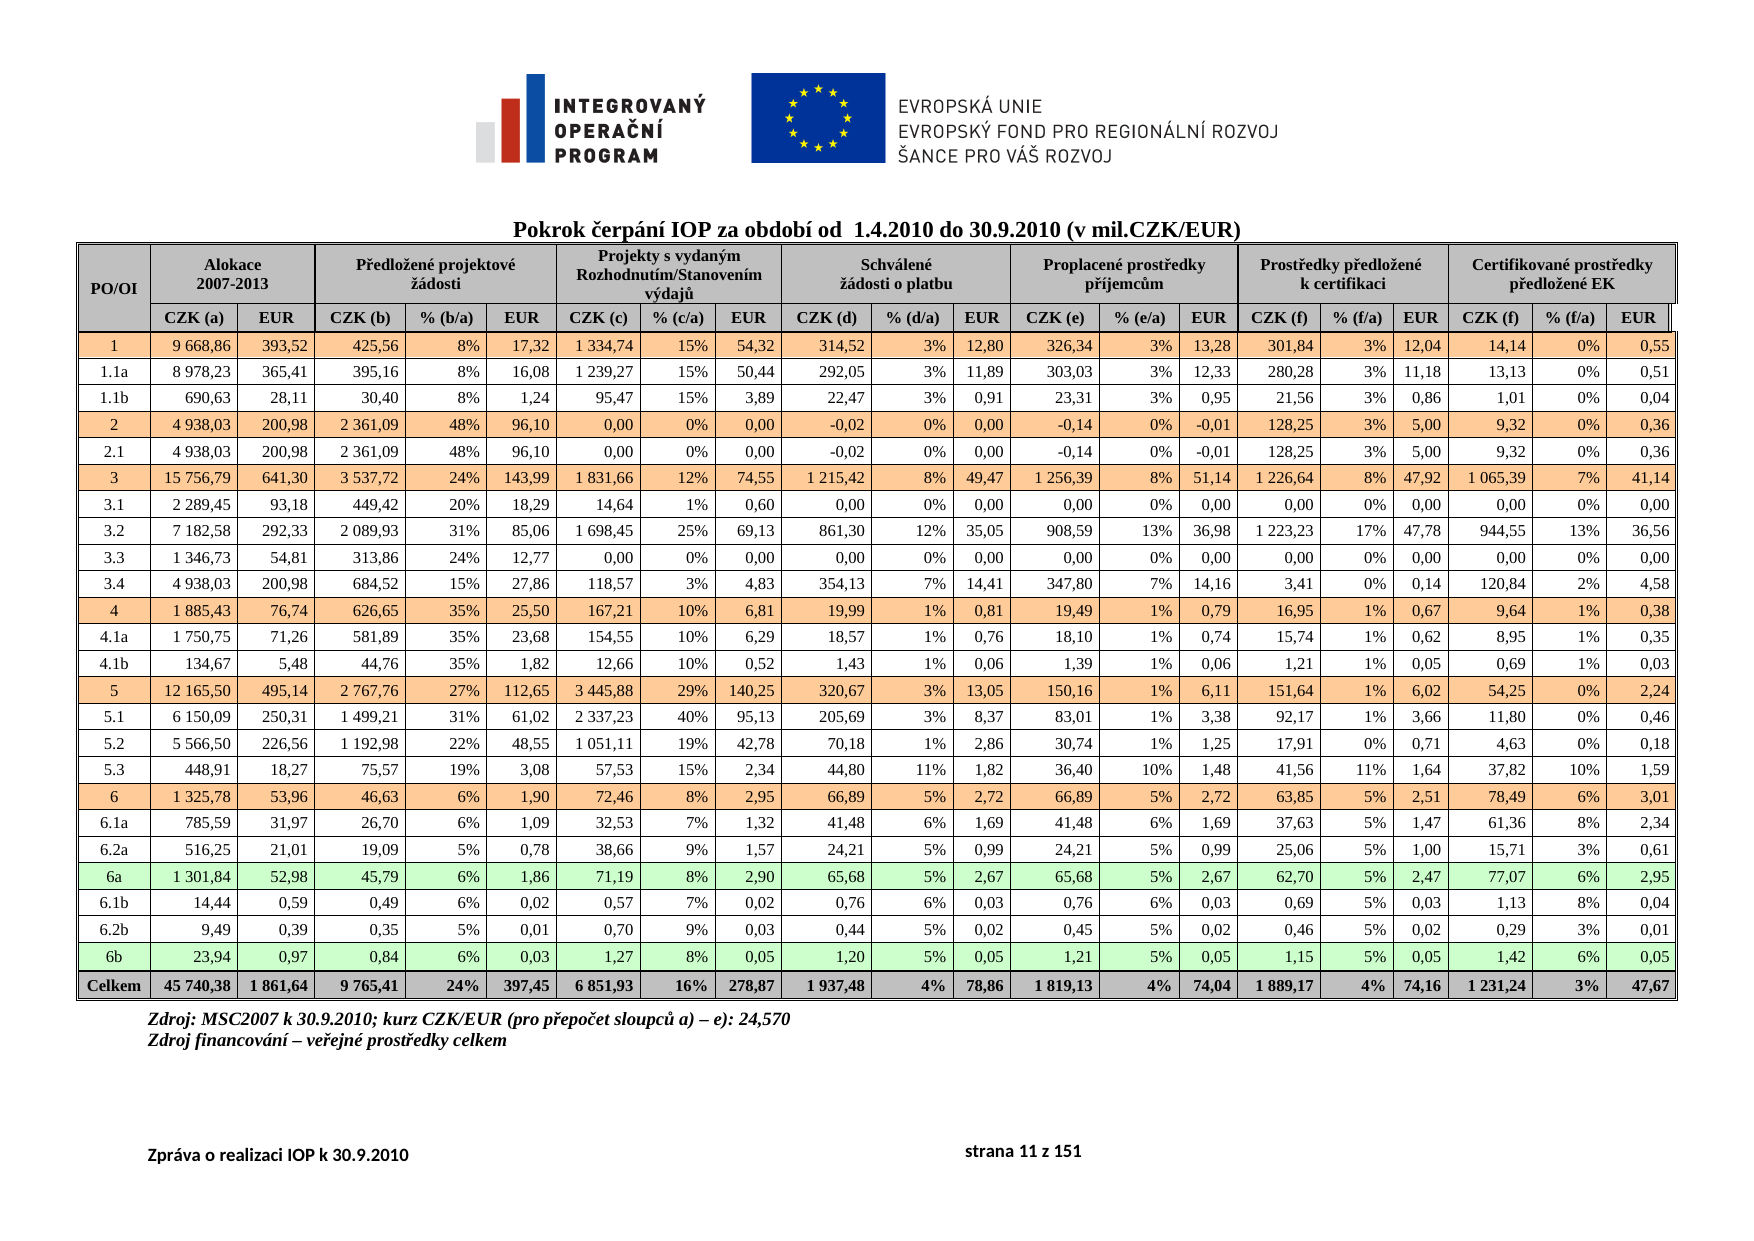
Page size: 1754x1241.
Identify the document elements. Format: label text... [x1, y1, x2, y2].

table_cell 3 445,88 [557, 677, 640, 703]
table_cell 1 861,64 [238, 972, 314, 998]
table_cell 354,13 [782, 571, 871, 597]
table_cell 3% [1321, 333, 1393, 357]
table_cell 5.2 [79, 730, 150, 756]
table_cell 11% [1321, 757, 1393, 782]
table_cell 53,96 [238, 784, 314, 809]
table_cell 1,09 [487, 810, 556, 836]
table_cell 41,48 [782, 810, 871, 836]
table_cell 45 740,38 [151, 972, 237, 998]
table_cell 1% [641, 491, 715, 517]
table_cell 10% [641, 598, 715, 623]
table_cell 40% [641, 704, 715, 729]
table_cell 0,84 [315, 943, 405, 970]
table_cell 17,32 [487, 333, 556, 357]
table_cell 2 337,23 [557, 704, 640, 729]
table_cell 13,13 [1449, 359, 1532, 384]
table_cell CZK (e) [1011, 304, 1099, 331]
table_cell 8% [1533, 890, 1606, 915]
table_cell 154,55 [557, 624, 640, 650]
table_cell 0,00 [1180, 491, 1237, 517]
table_cell 301,84 [1238, 333, 1320, 357]
table_cell 3% [1100, 359, 1179, 384]
table_cell 10% [641, 651, 715, 676]
table_cell 449,42 [315, 491, 405, 517]
table_cell 2,95 [1607, 863, 1675, 889]
table_cell 908,59 [1011, 518, 1099, 543]
table_cell EUR [716, 304, 781, 331]
text Pokrok čerpání IOP za období od 1.4.2010 do 30.9.2010 (v mil.CZK/EUR) [148, 216, 1606, 242]
table_cell % (b/a) [406, 304, 486, 331]
table_cell 4.1b [79, 651, 150, 676]
table_cell 1,15 [1238, 943, 1320, 970]
table_cell 5% [872, 943, 953, 970]
table_cell 1 889,17 [1238, 972, 1320, 998]
table_cell 19,09 [315, 837, 405, 862]
table_cell 8% [872, 465, 953, 490]
table_cell 0% [1321, 545, 1393, 570]
table_cell -0,02 [782, 438, 871, 464]
table_cell 41,56 [1238, 757, 1320, 782]
table_cell 19% [641, 730, 715, 756]
table_cell 22% [406, 730, 486, 756]
table_cell 6 150,09 [151, 704, 237, 729]
table_cell 1 698,45 [557, 518, 640, 543]
table_cell 0,00 [1607, 545, 1675, 570]
table_cell 0% [641, 412, 715, 437]
table_cell 0% [872, 412, 953, 437]
table_cell 0,86 [1394, 385, 1448, 411]
table_cell 1% [1533, 624, 1606, 650]
table_cell 72,46 [557, 784, 640, 809]
table_cell 0% [1321, 491, 1393, 517]
table_cell 19,99 [782, 598, 871, 623]
table_cell 6.1b [79, 890, 150, 915]
table_cell 9 765,41 [315, 972, 405, 998]
table_cell 2 [79, 412, 150, 437]
table_cell 2.1 [79, 438, 150, 464]
table_cell 31% [406, 518, 486, 543]
table_cell 69,13 [716, 518, 781, 543]
table_cell 15 756,79 [151, 465, 237, 490]
table_cell 2 089,93 [315, 518, 405, 543]
table_cell 74,16 [1394, 972, 1448, 998]
table_cell 3% [1100, 333, 1179, 357]
table_cell 24% [406, 972, 486, 998]
table_cell 425,56 [315, 333, 405, 357]
table_cell 1,42 [1449, 943, 1532, 970]
table_cell 5% [1321, 943, 1393, 970]
table_cell 27% [406, 677, 486, 703]
table_cell 1% [1100, 677, 1179, 703]
table_cell 7 182,58 [151, 518, 237, 543]
table_cell 0,03 [1394, 890, 1448, 915]
table_cell 2,67 [954, 863, 1010, 889]
table_cell 205,69 [782, 704, 871, 729]
table_cell 48% [406, 438, 486, 464]
table_cell 11,18 [1394, 359, 1448, 384]
table_cell 5% [1321, 810, 1393, 836]
table_cell 1.1a [79, 359, 150, 384]
table_cell 95,13 [716, 704, 781, 729]
table_cell 0,05 [1607, 943, 1675, 970]
table_cell 36,98 [1180, 518, 1237, 543]
table_cell 71,26 [238, 624, 314, 650]
table_cell 0,05 [954, 943, 1010, 970]
table_cell 0,00 [782, 491, 871, 517]
table_cell 6% [1533, 943, 1606, 970]
table_cell 0,00 [716, 438, 781, 464]
table_cell 1 750,75 [151, 624, 237, 650]
table_cell EUR [954, 304, 1010, 331]
table_cell 3% [1533, 916, 1606, 942]
table_cell 0,69 [1238, 890, 1320, 915]
table_cell CZK (c) [557, 304, 640, 331]
table_cell 326,34 [1011, 333, 1099, 357]
table_cell 0,04 [1607, 890, 1675, 915]
table_cell 2 289,45 [151, 491, 237, 517]
table_cell 200,98 [238, 438, 314, 464]
table_cell 35% [406, 651, 486, 676]
table_cell 51,14 [1180, 465, 1237, 490]
table_cell 6 [79, 784, 150, 809]
table_cell 0,52 [716, 651, 781, 676]
table_cell 1 226,64 [1238, 465, 1320, 490]
table_cell 2,72 [1180, 784, 1237, 809]
table_cell 30,40 [315, 385, 405, 411]
table_cell 18,10 [1011, 624, 1099, 650]
table_cell 3,41 [1238, 571, 1320, 597]
table_cell 4% [1100, 972, 1179, 998]
table_cell EUR [238, 304, 314, 331]
table_cell 0,02 [954, 916, 1010, 942]
table_cell 0,35 [1607, 624, 1675, 650]
table_header Proplacené prostředky příjemcům [1011, 245, 1237, 303]
table_cell 76,74 [238, 598, 314, 623]
table_cell 0,00 [1238, 545, 1320, 570]
table_cell 18,57 [782, 624, 871, 650]
table_cell 37,63 [1238, 810, 1320, 836]
table_cell 0,00 [1180, 545, 1237, 570]
table_cell 0% [1533, 491, 1606, 517]
table_cell 1% [1100, 730, 1179, 756]
table_cell 3% [1533, 837, 1606, 862]
table_cell 1 051,11 [557, 730, 640, 756]
table_cell 46,63 [315, 784, 405, 809]
table_cell 2 361,09 [315, 438, 405, 464]
table_cell EUR [1180, 304, 1237, 331]
table_cell 42,78 [716, 730, 781, 756]
table_cell 12,77 [487, 545, 556, 570]
table_cell 6% [1100, 890, 1179, 915]
table_cell 1,24 [487, 385, 556, 411]
table_cell 41,48 [1011, 810, 1099, 836]
table_cell 12,66 [557, 651, 640, 676]
table_cell 48,55 [487, 730, 556, 756]
table_cell 6,02 [1394, 677, 1448, 703]
table_cell 0,99 [1180, 837, 1237, 862]
table_cell 581,89 [315, 624, 405, 650]
table_cell 0,38 [1607, 598, 1675, 623]
text Zdroj financování – veřejné prostředky celkem [148, 1029, 1606, 1051]
table_cell 0,02 [1180, 916, 1237, 942]
table_cell 5% [1100, 863, 1179, 889]
table_cell 3 [79, 465, 150, 490]
table_cell 0% [1100, 412, 1179, 437]
table_cell EUR [1607, 304, 1668, 331]
table_cell 28,11 [238, 385, 314, 411]
table_cell 16,08 [487, 359, 556, 384]
table_cell 0,49 [315, 890, 405, 915]
table_cell 0% [1533, 677, 1606, 703]
table_cell 1 334,74 [557, 333, 640, 357]
table_cell 3.3 [79, 545, 150, 570]
table_cell 5,00 [1394, 412, 1448, 437]
table_cell 35,05 [954, 518, 1010, 543]
table_cell 50,44 [716, 359, 781, 384]
table_cell 85,06 [487, 518, 556, 543]
table_cell 1% [872, 730, 953, 756]
table_cell 2,34 [1607, 810, 1675, 836]
table_cell 36,56 [1607, 518, 1675, 543]
table_cell Celkem [79, 972, 150, 998]
table_cell 303,03 [1011, 359, 1099, 384]
table_cell 6% [406, 784, 486, 809]
table_cell 0,02 [487, 890, 556, 915]
table_cell 5% [872, 916, 953, 942]
table_cell 151,64 [1238, 677, 1320, 703]
table_cell 22,47 [782, 385, 871, 411]
table_cell 15,74 [1238, 624, 1320, 650]
table_cell 1,90 [487, 784, 556, 809]
table_cell 66,89 [782, 784, 871, 809]
table_cell 0,02 [1394, 916, 1448, 942]
table_cell 1,69 [1180, 810, 1237, 836]
table_cell 1,01 [1449, 385, 1532, 411]
table_cell 0% [1533, 545, 1606, 570]
table_cell 280,28 [1238, 359, 1320, 384]
table_cell % (d/a) [872, 304, 953, 331]
table_cell 150,16 [1011, 677, 1099, 703]
table_cell 19,49 [1011, 598, 1099, 623]
table_cell -0,14 [1011, 412, 1099, 437]
table_cell 0,00 [954, 438, 1010, 464]
table_cell 8% [641, 863, 715, 889]
table_cell 313,86 [315, 545, 405, 570]
table_cell CZK (d) [782, 304, 871, 331]
table_cell 0,00 [954, 545, 1010, 570]
table_cell 1% [872, 624, 953, 650]
table_cell 0,02 [716, 890, 781, 915]
table_cell 292,05 [782, 359, 871, 384]
table_cell 5% [872, 784, 953, 809]
table_cell 3.2 [79, 518, 150, 543]
table_cell 0,29 [1449, 916, 1532, 942]
table_cell 7% [641, 810, 715, 836]
table_cell 15% [641, 359, 715, 384]
table_cell 18,27 [238, 757, 314, 782]
table_cell 7% [1100, 571, 1179, 597]
table_cell 47,78 [1394, 518, 1448, 543]
table_cell 0% [1533, 730, 1606, 756]
table_cell 6.2a [79, 837, 150, 862]
table_cell 0% [641, 438, 715, 464]
table_cell 29% [641, 677, 715, 703]
table_cell 226,56 [238, 730, 314, 756]
table_cell 1,47 [1394, 810, 1448, 836]
table_cell 0,76 [954, 624, 1010, 650]
table_cell 0% [1533, 438, 1606, 464]
table_cell 0% [1533, 359, 1606, 384]
table_cell 75,57 [315, 757, 405, 782]
table_cell 1 831,66 [557, 465, 640, 490]
table_cell 27,86 [487, 571, 556, 597]
table_cell -0,02 [782, 412, 871, 437]
table_cell 684,52 [315, 571, 405, 597]
table_cell 143,99 [487, 465, 556, 490]
table_cell 17% [1321, 518, 1393, 543]
table_cell 0% [1533, 412, 1606, 437]
table_cell 1 819,13 [1011, 972, 1099, 998]
table_cell 7% [641, 890, 715, 915]
table_cell 0% [1533, 333, 1606, 357]
table_cell 0,81 [954, 598, 1010, 623]
table_cell 1,21 [1011, 943, 1099, 970]
table_cell 0,14 [1394, 571, 1448, 597]
table_cell 4 938,03 [151, 571, 237, 597]
table_cell 24,21 [782, 837, 871, 862]
table_cell 25,06 [1238, 837, 1320, 862]
table_cell 1 [79, 333, 150, 357]
table_cell 0,00 [716, 412, 781, 437]
table_cell % (f/a) [1533, 304, 1606, 331]
table_cell 944,55 [1449, 518, 1532, 543]
table_cell 0,00 [1394, 545, 1448, 570]
table_cell 395,16 [315, 359, 405, 384]
table_cell 3% [1321, 385, 1393, 411]
table_cell 8% [1100, 465, 1179, 490]
table_cell 0% [1533, 704, 1606, 729]
table_cell 785,59 [151, 810, 237, 836]
table_header Projekty s vydaným Rozhodnutím/Stanovením výdajů [557, 245, 781, 303]
table_cell 1 239,27 [557, 359, 640, 384]
table_cell 15% [641, 385, 715, 411]
table_cell 1 065,39 [1449, 465, 1532, 490]
table_cell 0,36 [1607, 412, 1675, 437]
table_cell 0,60 [716, 491, 781, 517]
table_cell 3,89 [716, 385, 781, 411]
table_cell 1 215,42 [782, 465, 871, 490]
table_cell 16% [641, 972, 715, 998]
table_cell 250,31 [238, 704, 314, 729]
table_header Prostředky předložené k certifikaci [1239, 245, 1448, 303]
table_cell 9,32 [1449, 412, 1532, 437]
table_cell 24,21 [1011, 837, 1099, 862]
table_cell 0,61 [1607, 837, 1675, 862]
table_cell 15% [406, 571, 486, 597]
table_cell 5% [1321, 863, 1393, 889]
table_cell 1,00 [1394, 837, 1448, 862]
table_cell 62,70 [1238, 863, 1320, 889]
table_cell 0% [1100, 438, 1179, 464]
table_cell 1 301,84 [151, 863, 237, 889]
table_cell 1,69 [954, 810, 1010, 836]
table_cell 45,79 [315, 863, 405, 889]
table_cell 1 937,48 [782, 972, 871, 998]
table_cell 12% [641, 465, 715, 490]
table_cell 0,44 [782, 916, 871, 942]
table_cell % (c/a) [641, 304, 715, 331]
table_cell 8% [1321, 465, 1393, 490]
table_cell 5.3 [79, 757, 150, 782]
table_cell 1 192,98 [315, 730, 405, 756]
table_cell 0,18 [1607, 730, 1675, 756]
table_cell 626,65 [315, 598, 405, 623]
table_cell CZK (a) [151, 304, 237, 331]
table_cell 0,55 [1607, 332, 1675, 357]
table_cell 3% [1321, 438, 1393, 464]
table_cell 0,00 [1011, 545, 1099, 570]
table_cell 8% [641, 784, 715, 809]
table_cell 54,32 [716, 333, 781, 357]
table_cell 63,85 [1238, 784, 1320, 809]
table_cell 112,65 [487, 677, 556, 703]
table_cell 18,29 [487, 491, 556, 517]
table_cell 2% [1533, 571, 1606, 597]
table_cell 0% [872, 545, 953, 570]
table_cell 21,01 [238, 837, 314, 862]
table_cell 0% [1100, 545, 1179, 570]
table_cell 5,00 [1394, 438, 1448, 464]
table_cell 1 231,24 [1449, 972, 1532, 998]
table_cell 74,04 [1180, 972, 1237, 998]
table_cell 0,69 [1449, 651, 1532, 676]
table_cell 9% [641, 837, 715, 862]
table_cell 0,00 [716, 545, 781, 570]
table_cell 2,72 [954, 784, 1010, 809]
table_cell 5% [406, 837, 486, 862]
table_cell 3% [1533, 972, 1606, 998]
table_cell 1,27 [557, 943, 640, 970]
table_cell 0,00 [1011, 491, 1099, 517]
table_cell 1,21 [1238, 651, 1320, 676]
table_cell 6a [79, 863, 150, 889]
table_cell 0,36 [1607, 438, 1675, 464]
table_cell 2,86 [954, 730, 1010, 756]
table_header PO/OI [79, 245, 150, 331]
table_cell EUR [1394, 304, 1448, 331]
table_cell 6% [1533, 784, 1606, 809]
table_cell 3.1 [79, 491, 150, 517]
table_cell 5,48 [238, 651, 314, 676]
table_cell 128,25 [1238, 438, 1320, 464]
table_cell 0,00 [954, 491, 1010, 517]
table_cell 1 885,43 [151, 598, 237, 623]
table_cell 14,64 [557, 491, 640, 517]
table_cell 2,51 [1394, 784, 1448, 809]
table_cell 8 978,23 [151, 359, 237, 384]
table_cell 8% [406, 333, 486, 357]
table_cell 292,33 [238, 518, 314, 543]
table_cell 0,03 [1607, 651, 1675, 676]
table_cell 1,43 [782, 651, 871, 676]
table_cell 1% [1321, 677, 1393, 703]
table_cell 0,05 [1394, 651, 1448, 676]
table_cell 11,89 [954, 359, 1010, 384]
table_cell 65,68 [1011, 863, 1099, 889]
table_cell 0,46 [1607, 704, 1675, 729]
table_cell 23,31 [1011, 385, 1099, 411]
table_cell 0,04 [1607, 385, 1675, 411]
table_cell 10% [1100, 757, 1179, 782]
table_cell 3% [872, 677, 953, 703]
table_cell 278,87 [716, 972, 781, 998]
table_cell CZK (b) [316, 304, 405, 331]
table_cell 14,16 [1180, 571, 1237, 597]
table_cell % (e/a) [1100, 304, 1179, 331]
table_cell 1,13 [1449, 890, 1532, 915]
table_cell 4,83 [716, 571, 781, 597]
table_cell 6% [1100, 810, 1179, 836]
table_cell 0,74 [1180, 624, 1237, 650]
table_cell 1% [1533, 651, 1606, 676]
table_cell 96,10 [487, 412, 556, 437]
table_cell -0,01 [1180, 412, 1237, 437]
table_cell 13% [1533, 518, 1606, 543]
table_cell 3% [872, 333, 953, 357]
table_cell 1,64 [1394, 757, 1448, 782]
table_cell 2,90 [716, 863, 781, 889]
table_cell 3,38 [1180, 704, 1237, 729]
table_cell 2,24 [1607, 677, 1675, 703]
table_cell 0,00 [782, 545, 871, 570]
table_cell 9,49 [151, 916, 237, 942]
table_cell 57,53 [557, 757, 640, 782]
table_cell 25% [641, 518, 715, 543]
table_cell 365,41 [238, 359, 314, 384]
table_cell 44,76 [315, 651, 405, 676]
table_cell 6,29 [716, 624, 781, 650]
table_cell EUR [487, 304, 556, 331]
table_cell 31% [406, 704, 486, 729]
table_cell CZK (f) [1239, 304, 1320, 331]
table_cell 2 361,09 [315, 412, 405, 437]
table_cell 0% [1321, 730, 1393, 756]
table_cell 4 938,03 [151, 412, 237, 437]
table_cell 3% [1100, 385, 1179, 411]
table_cell 35% [406, 598, 486, 623]
table_cell 52,98 [238, 863, 314, 889]
table_cell 5 566,50 [151, 730, 237, 756]
table_cell 320,67 [782, 677, 871, 703]
table_cell 15,71 [1449, 837, 1532, 862]
table_cell 9,32 [1449, 438, 1532, 464]
table_cell 12,33 [1180, 359, 1237, 384]
table_cell 5% [1321, 916, 1393, 942]
table_cell 3,01 [1607, 784, 1675, 809]
table_cell 78,86 [954, 972, 1010, 998]
table_cell 6% [872, 810, 953, 836]
table_cell 0,79 [1180, 598, 1237, 623]
table_cell 54,81 [238, 545, 314, 570]
table_cell 4,58 [1607, 571, 1675, 597]
table_cell 17,91 [1238, 730, 1320, 756]
table_cell 0,00 [1449, 545, 1532, 570]
table_cell 3% [872, 359, 953, 384]
table_cell 44,80 [782, 757, 871, 782]
table_cell 23,94 [151, 943, 237, 970]
table_cell 5% [1321, 784, 1393, 809]
table_cell 0,00 [1449, 491, 1532, 517]
table_cell 6.2b [79, 916, 150, 942]
table_cell 7% [872, 571, 953, 597]
table_cell 0,35 [315, 916, 405, 942]
table_cell 4,63 [1449, 730, 1532, 756]
table_cell 25,50 [487, 598, 556, 623]
table_cell 9 668,86 [151, 333, 237, 357]
table_cell 1 223,23 [1238, 518, 1320, 543]
table_cell 3% [641, 571, 715, 597]
table_cell 1% [1100, 598, 1179, 623]
table_cell 31,97 [238, 810, 314, 836]
table_cell 1% [1321, 598, 1393, 623]
table_cell 1 346,73 [151, 545, 237, 570]
table_cell 0,67 [1394, 598, 1448, 623]
table_cell 5% [1100, 943, 1179, 970]
table_cell 10% [1533, 757, 1606, 782]
table_cell 26,70 [315, 810, 405, 836]
table_cell 14,14 [1449, 333, 1532, 357]
table_cell 0,00 [1607, 491, 1675, 517]
table_cell 0,00 [1394, 491, 1448, 517]
table_cell -0,01 [1180, 438, 1237, 464]
table_cell 5% [1321, 890, 1393, 915]
table_cell 49,47 [954, 465, 1010, 490]
table_cell 0,05 [716, 943, 781, 970]
table_cell 3 537,72 [315, 465, 405, 490]
table_cell 0,00 [557, 438, 640, 464]
table_cell 516,25 [151, 837, 237, 862]
table_cell 3,08 [487, 757, 556, 782]
table_cell 3.4 [79, 571, 150, 597]
table_cell 314,52 [782, 333, 871, 357]
table_cell 5% [1100, 784, 1179, 809]
table_cell 495,14 [238, 677, 314, 703]
table_cell 15% [641, 757, 715, 782]
table_cell 6,81 [716, 598, 781, 623]
table_cell 0,45 [1011, 916, 1099, 942]
table_cell 30,74 [1011, 730, 1099, 756]
table_cell 61,02 [487, 704, 556, 729]
table_cell 1% [872, 651, 953, 676]
table_cell 5.1 [79, 704, 150, 729]
table_cell 61,36 [1449, 810, 1532, 836]
table_cell 2,34 [716, 757, 781, 782]
table_cell 21,56 [1238, 385, 1320, 411]
table_cell 134,67 [151, 651, 237, 676]
table_cell 6% [406, 863, 486, 889]
table_cell 5% [1321, 837, 1393, 862]
table_cell 0,70 [557, 916, 640, 942]
table_cell 1,20 [782, 943, 871, 970]
table_cell 0% [872, 438, 953, 464]
table_header Certifikované prostředky předložené EK [1449, 245, 1675, 303]
table_cell 641,30 [238, 465, 314, 490]
table_cell 23,68 [487, 624, 556, 650]
table_cell 8% [1533, 810, 1606, 836]
table_cell 0,00 [557, 412, 640, 437]
table_cell 6,11 [1180, 677, 1237, 703]
table_cell 4.1a [79, 624, 150, 650]
table_cell 0% [1533, 385, 1606, 411]
table_cell 128,25 [1238, 412, 1320, 437]
table_cell 6% [406, 890, 486, 915]
table_cell 397,45 [487, 972, 556, 998]
table_cell 0,03 [487, 943, 556, 970]
table_cell 0,39 [238, 916, 314, 942]
table_cell 36,40 [1011, 757, 1099, 782]
table_cell 1,82 [954, 757, 1010, 782]
table_cell 0,00 [1238, 491, 1320, 517]
table_cell 35% [406, 624, 486, 650]
table_header Předložené projektové žádosti [316, 245, 556, 303]
table_cell 65,68 [782, 863, 871, 889]
table_cell 15% [641, 333, 715, 357]
table_cell 9% [641, 916, 715, 942]
table_cell 95,47 [557, 385, 640, 411]
table_cell 0,01 [487, 916, 556, 942]
table_cell 1% [1100, 704, 1179, 729]
table_cell 8% [406, 385, 486, 411]
table_cell 0,78 [487, 837, 556, 862]
table_cell 200,98 [238, 571, 314, 597]
table_cell 5 [79, 677, 150, 703]
table_cell 3% [1321, 412, 1393, 437]
table_cell 6b [79, 943, 150, 970]
table_cell 0% [1321, 571, 1393, 597]
table_cell 77,07 [1449, 863, 1532, 889]
table_cell 74,55 [716, 465, 781, 490]
table_cell 1% [872, 598, 953, 623]
table_cell 0,99 [954, 837, 1010, 862]
table_cell 47,67 [1607, 972, 1675, 998]
table_cell 8% [641, 943, 715, 970]
table_cell 0,51 [1607, 359, 1675, 384]
table_cell 1% [1321, 651, 1393, 676]
table_cell 20% [406, 491, 486, 517]
table_cell 0,76 [1011, 890, 1099, 915]
table_cell 93,18 [238, 491, 314, 517]
table_cell 13,28 [1180, 333, 1237, 357]
table_cell 0,97 [238, 943, 314, 970]
table_cell 6.1a [79, 810, 150, 836]
table_cell 1.1b [79, 385, 150, 411]
table_cell 1,39 [1011, 651, 1099, 676]
table_cell -0,14 [1011, 438, 1099, 464]
table_cell 54,25 [1449, 677, 1532, 703]
table_cell 3,66 [1394, 704, 1448, 729]
table_cell 9,64 [1449, 598, 1532, 623]
table_cell 0,03 [954, 890, 1010, 915]
table_cell 1 325,78 [151, 784, 237, 809]
table_cell 1,32 [716, 810, 781, 836]
table_cell 118,57 [557, 571, 640, 597]
table_cell 5% [872, 837, 953, 862]
table_cell 0,06 [1180, 651, 1237, 676]
table_cell 200,98 [238, 412, 314, 437]
table_cell 1,59 [1607, 757, 1675, 782]
table_cell 1% [1100, 624, 1179, 650]
table_cell 5% [872, 863, 953, 889]
table_cell 0,03 [716, 916, 781, 942]
table_cell 5% [1100, 837, 1179, 862]
table_cell 38,66 [557, 837, 640, 862]
table_cell 1,25 [1180, 730, 1237, 756]
table_cell 0% [872, 491, 953, 517]
table_cell 5% [1100, 916, 1179, 942]
table_cell 14,44 [151, 890, 237, 915]
table_cell 0,62 [1394, 624, 1448, 650]
table_cell 0% [1100, 491, 1179, 517]
table_cell 32,53 [557, 810, 640, 836]
table_cell 48% [406, 412, 486, 437]
text Zdroj: MSC2007 k 30.9.2010; kurz CZK/EUR (pro přepočet sloupců a) – e): 24,570 [148, 1007, 1606, 1029]
table_header Schválené žádosti o platbu [782, 245, 1010, 303]
table_cell 12,80 [954, 333, 1010, 357]
table_cell 2,95 [716, 784, 781, 809]
table_cell 0,46 [1238, 916, 1320, 942]
table_cell 0,71 [1394, 730, 1448, 756]
table_cell 13% [1100, 518, 1179, 543]
table_cell 2,47 [1394, 863, 1448, 889]
table_cell 3% [872, 385, 953, 411]
table_cell 4% [1321, 972, 1393, 998]
table_cell 140,25 [716, 677, 781, 703]
table_cell 120,84 [1449, 571, 1532, 597]
table_cell 4 [79, 598, 150, 623]
table_cell 8% [406, 359, 486, 384]
table_cell 92,17 [1238, 704, 1320, 729]
table_cell CZK (f) [1449, 304, 1532, 331]
table_cell 24% [406, 465, 486, 490]
table_cell 0,01 [1607, 916, 1675, 942]
table_cell 37,82 [1449, 757, 1532, 782]
table_cell 66,89 [1011, 784, 1099, 809]
table_cell 4% [872, 972, 953, 998]
table_cell 1% [1321, 624, 1393, 650]
table_cell 5% [406, 916, 486, 942]
table_cell 47,92 [1394, 465, 1448, 490]
table_cell 12 165,50 [151, 677, 237, 703]
table_cell 1,48 [1180, 757, 1237, 782]
table_cell 16,95 [1238, 598, 1320, 623]
table_cell 2,67 [1180, 863, 1237, 889]
table_cell 6% [406, 943, 486, 970]
table_cell 2 767,76 [315, 677, 405, 703]
table_cell 11,80 [1449, 704, 1532, 729]
table_cell 393,52 [238, 333, 314, 357]
table_cell 41,14 [1607, 465, 1675, 490]
table_cell 1,86 [487, 863, 556, 889]
table_cell 347,80 [1011, 571, 1099, 597]
table_cell 0,06 [954, 651, 1010, 676]
table_cell 0,59 [238, 890, 314, 915]
table_cell 19% [406, 757, 486, 782]
table_cell 24% [406, 545, 486, 570]
table_cell 0,03 [1180, 890, 1237, 915]
table_cell 10% [641, 624, 715, 650]
table_cell 96,10 [487, 438, 556, 464]
table_cell 448,91 [151, 757, 237, 782]
table_cell 12,04 [1394, 333, 1448, 357]
table_cell 0,95 [1180, 385, 1237, 411]
table_cell 1% [1321, 704, 1393, 729]
table_cell 6% [406, 810, 486, 836]
table_cell 6% [872, 890, 953, 915]
table_cell 8,95 [1449, 624, 1532, 650]
table_cell 1 499,21 [315, 704, 405, 729]
table_cell 6% [1533, 863, 1606, 889]
table_cell 1% [1100, 651, 1179, 676]
table_cell 78,49 [1449, 784, 1532, 809]
table_cell 0,00 [557, 545, 640, 570]
table_cell 0,05 [1180, 943, 1237, 970]
table_cell 8,37 [954, 704, 1010, 729]
table_cell 6 851,93 [557, 972, 640, 998]
table_cell 0,57 [557, 890, 640, 915]
table_cell 12% [872, 518, 953, 543]
table_cell 167,21 [557, 598, 640, 623]
table_cell 690,63 [151, 385, 237, 411]
table_cell 83,01 [1011, 704, 1099, 729]
table_cell 861,30 [782, 518, 871, 543]
table_cell 1,82 [487, 651, 556, 676]
table_cell 1% [1533, 598, 1606, 623]
table_cell % (f/a) [1321, 304, 1393, 331]
table_cell 4 938,03 [151, 438, 237, 464]
table_cell 0,00 [954, 412, 1010, 437]
table_cell 13,05 [954, 677, 1010, 703]
table_cell 70,18 [782, 730, 871, 756]
table_cell 0% [641, 545, 715, 570]
table_cell 1 256,39 [1011, 465, 1099, 490]
table_cell 71,19 [557, 863, 640, 889]
table_header Alokace 2007-2013 [151, 245, 314, 303]
table_cell 0,91 [954, 385, 1010, 411]
table_cell 0,05 [1394, 943, 1448, 970]
table_cell 7% [1533, 465, 1606, 490]
table_cell 0,76 [782, 890, 871, 915]
table_cell 3% [1321, 359, 1393, 384]
table_cell 1,57 [716, 837, 781, 862]
table_cell 11% [872, 757, 953, 782]
picture [476, 73, 1277, 163]
table_cell 14,41 [954, 571, 1010, 597]
table_cell 3% [872, 704, 953, 729]
